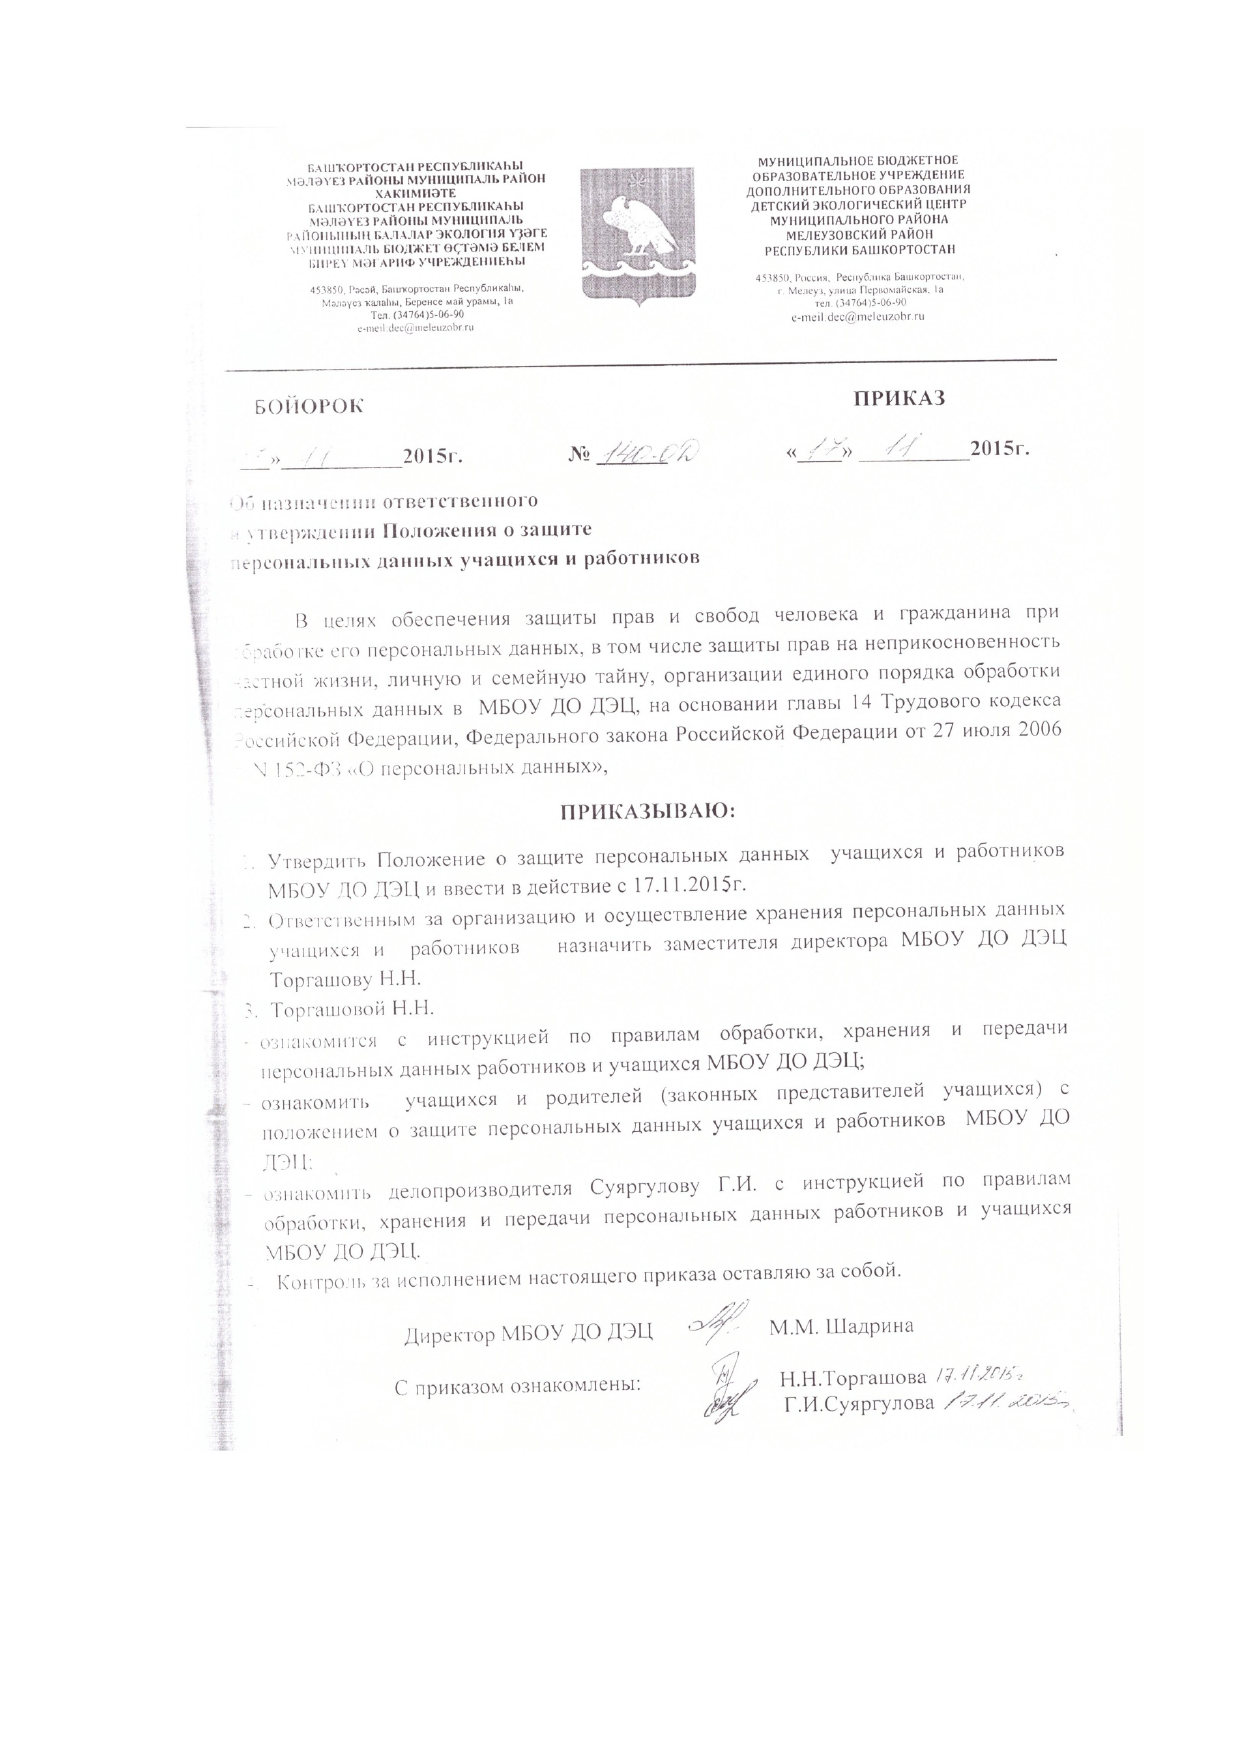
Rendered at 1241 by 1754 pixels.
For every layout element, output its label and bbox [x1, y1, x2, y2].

picture [177, 118, 1152, 1459]
